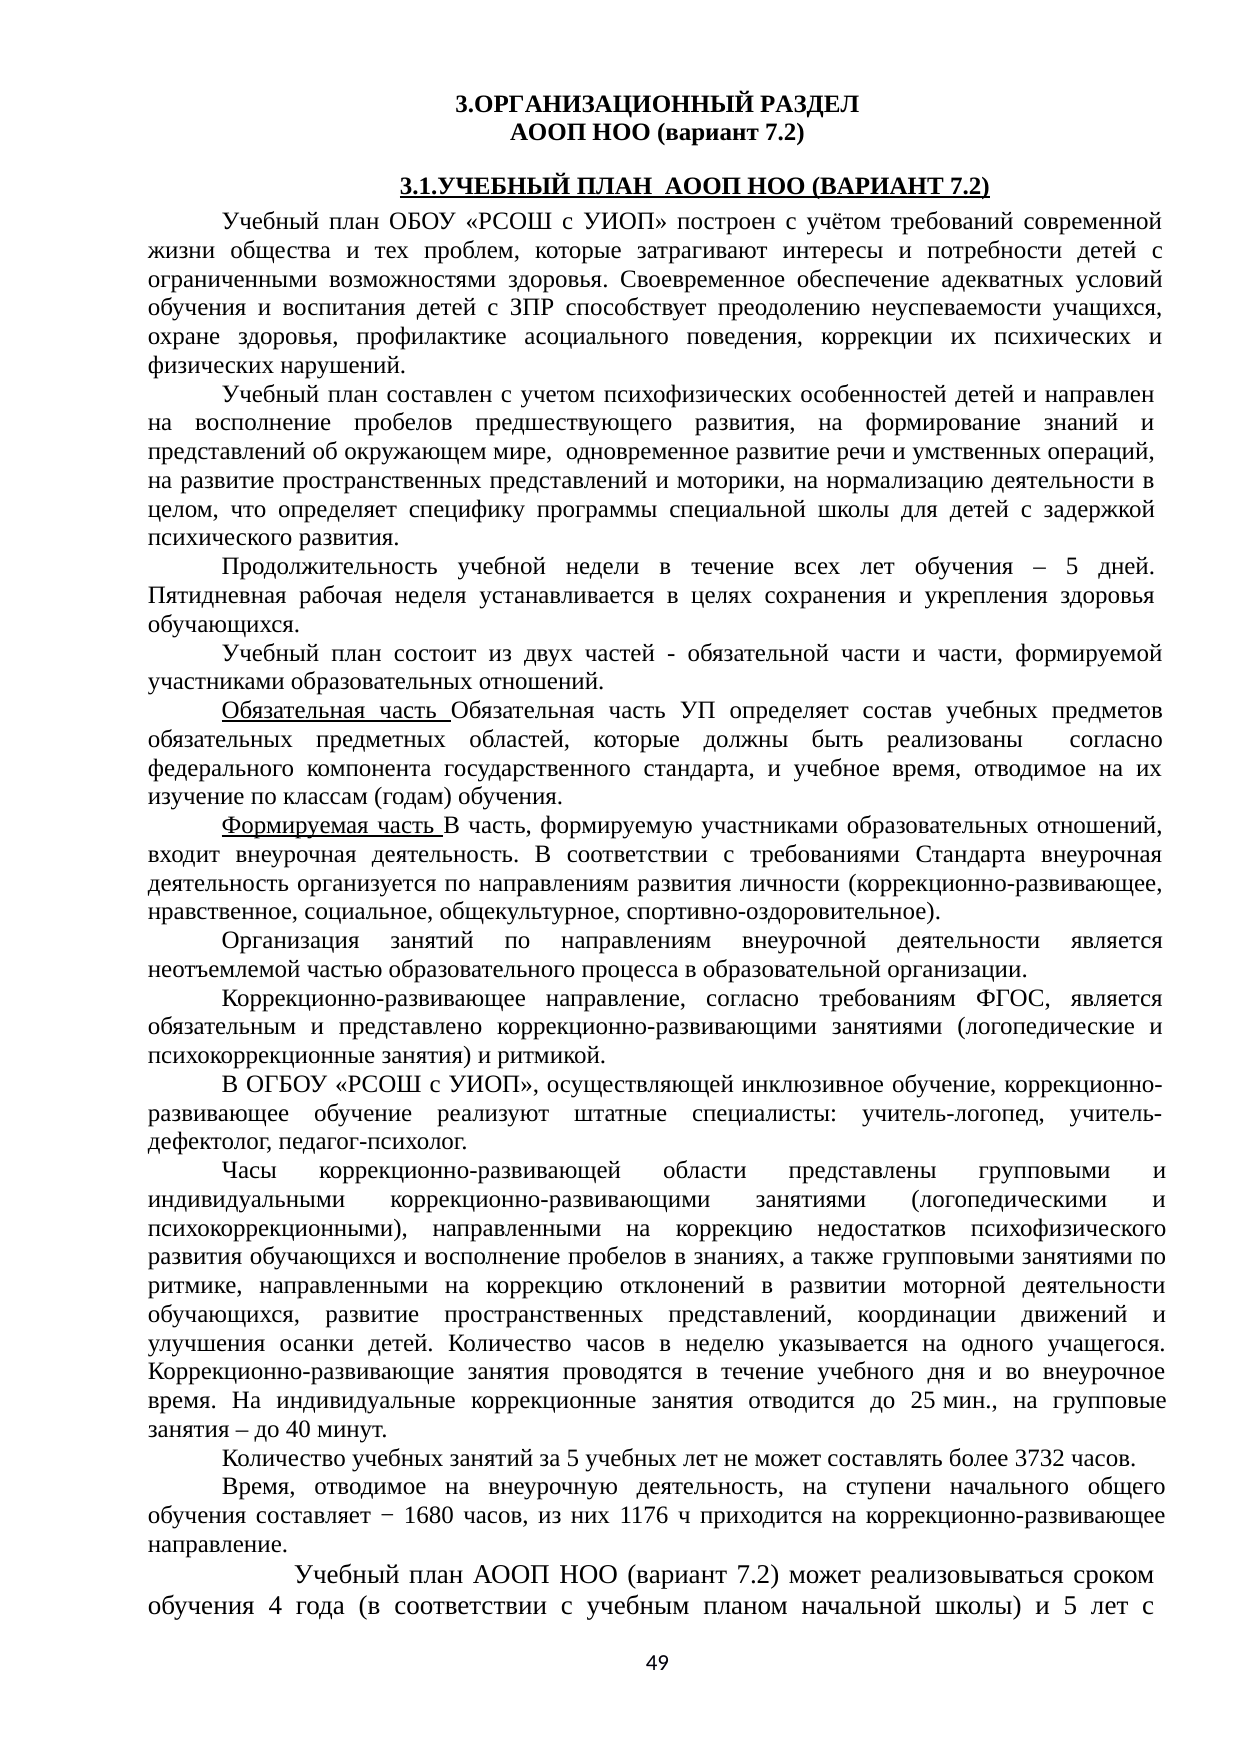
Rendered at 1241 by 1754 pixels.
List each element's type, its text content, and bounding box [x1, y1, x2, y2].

text Учебный план ОБОУ «РСОШ с УИОП» построен с учётом требований современной жизни общества и тех проблем, которые затрагивают интересы и потребности детей с ограниченными возможностями здоровья. Своевременное обеспечение адекватных условий обучения и воспитания детей с ЗПР способствует преодолению неуспеваемости учащихся, охране здоровья, профилактике асоциального поведения, коррекции их психических и физических нарушений. [148, 206, 1163, 379]
text Продолжительность учебной недели в течение всех лет обучения – 5 дней. Пятидневная рабочая неделя устанавливается в целях сохранения и укрепления здоровья обучающихся. [148, 551, 1156, 638]
text Время, отводимое на внеурочную деятельность, на ступени начального общего обучения составляет − 1680 часов, из них 1176 ч приходится на коррекционно-развивающее направление. [148, 1471, 1167, 1558]
text В ОГБОУ «РСОШ с УИОП», осуществляющей инклюзивное обучение, коррекционно-развивающее обучение реализуют штатные специалисты: учитель-логопед, учитель-дефектолог, педагог-психолог. [148, 1069, 1163, 1155]
subtitle 3.1.УЧЕБНЫЙ ПЛАН АООП НОО (ВАРИАНТ 7.2) [223, 171, 1167, 200]
text Часы коррекционно-развивающей области представлены групповыми и индивидуальными коррекционно-развивающими занятиями (логопедическими и психокоррекционными), направленными на коррекцию недостатков психофизического развития обучающихся и восполнение пробелов в знаниях, а также групповыми занятиями по ритмике, направленными на коррекцию отклонений в развитии моторной деятельности обучающихся, развитие пространственных представлений, координации движений и улучшения осанки детей. Количество часов в неделю указывается на одного учащегося. Коррекционно-развивающие занятия проводятся в течение учебного дня и во внеурочное время. На индивидуальные коррекционные занятия отводится до 25 мин., на групповые занятия – до 40 минут. [148, 1155, 1167, 1443]
text АООП НОО (вариант 7.2) [148, 117, 1167, 146]
text Коррекционно-развивающее направление, согласно требованиям ФГОС, является обязательным и представлено коррекционно-развивающими занятиями (логопедические и психокоррекционные занятия) и ритмикой. [148, 983, 1163, 1069]
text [148, 1558, 1156, 1620]
text Учебный план составлен с учетом психофизических особенностей детей и направлен на восполнение пробелов предшествующего развития, на формирование знаний и представлений об окружающем мире, одновременное развитие речи и умственных операций, на развитие пространственных представлений и моторики, на нормализацию деятельности в целом, что определяет специфику программы специальной школы для детей с задержкой психического развития. [148, 379, 1156, 551]
text Учебный план состоит из двух частей - обязательной части и части, формируемой участниками образовательных отношений. [148, 638, 1163, 695]
subtitle 3.ОРГАНИЗАЦИОННЫЙ РАЗДЕЛ [148, 89, 1167, 117]
text Количество учебных занятий за 5 учебных лет не может составлять более 3732 часов. [148, 1443, 1167, 1471]
text Организация занятий по направлениям внеурочной деятельности является неотъемлемой частью образовательного процесса в образовательной организации. [148, 925, 1163, 983]
text Обязательная часть Обязательная часть УП определяет состав учебных предметов обязательных предметных областей, которые должны быть реализованы согласно федерального компонента государственного стандарта, и учебное время, отводимое на их изучение по классам (годам) обучения. [148, 695, 1163, 810]
text Формируемая часть В часть, формируемую участниками образовательных отношений, входит внеурочная деятельность. В соответствии с требованиями Стандарта внеурочная деятельность организуется по направлениям развития личности (коррекционно-развивающее, нравственное, социальное, общекультурное, спортивно-оздоровительное). [148, 810, 1163, 925]
